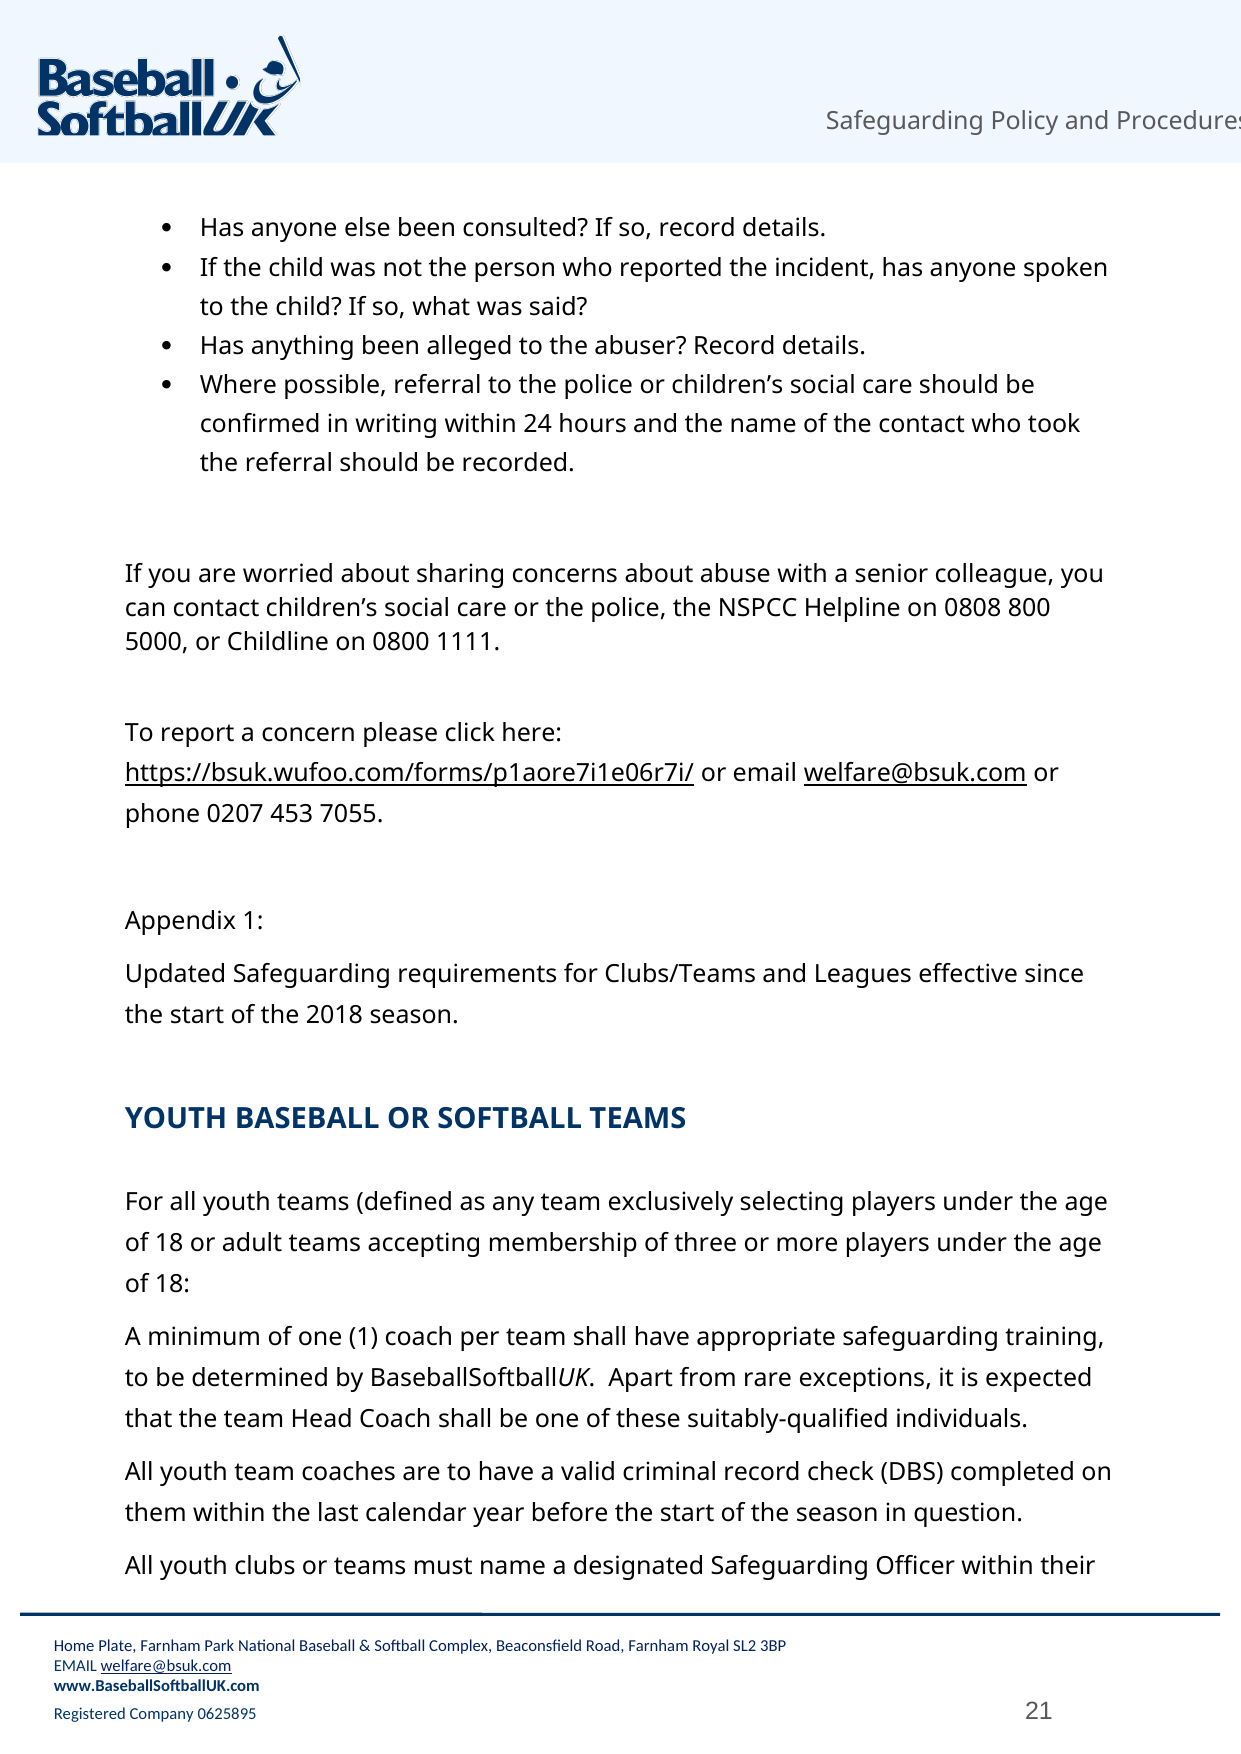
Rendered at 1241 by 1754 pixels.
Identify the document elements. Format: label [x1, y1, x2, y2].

table_cell [113, 210, 1128, 1582]
picture [37, 35, 301, 136]
